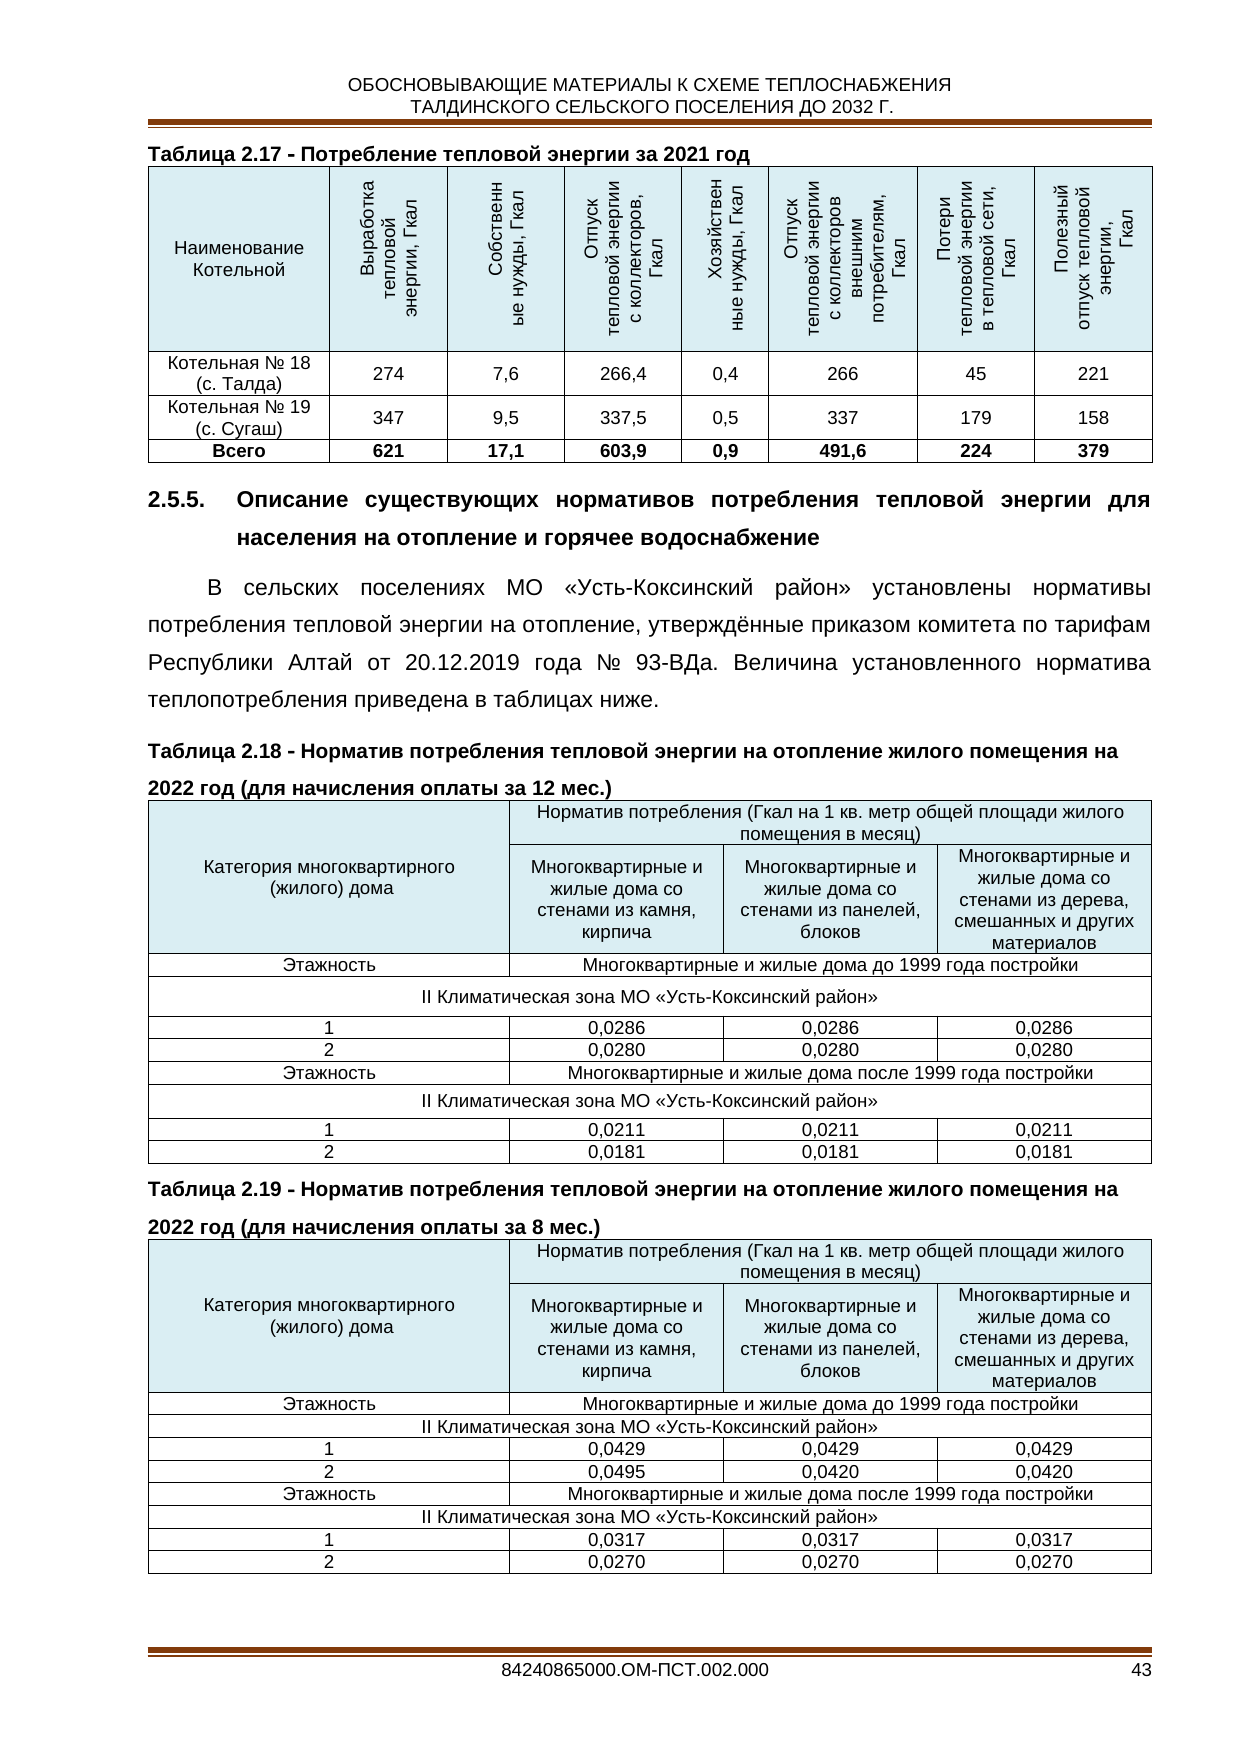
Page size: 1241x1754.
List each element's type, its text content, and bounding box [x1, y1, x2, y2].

table_cell II Климатическая зона МО «Усть-Коксинский район» [149, 1085, 1151, 1117]
table_cell Многоквартирные и жилые дома после 1999 года постройки [510, 1483, 1151, 1505]
table_cell 0,0181 [510, 1141, 723, 1163]
table_cell 274 [330, 352, 447, 395]
table_cell Многоквартирные и жилые дома до 1999 года постройки [510, 1393, 1151, 1414]
table_cell 0,0286 [510, 1017, 723, 1038]
table_header Отпуск тепловой энергии с коллекторов внешним потребителям, Гкал [769, 167, 917, 351]
table_cell 0,0270 [510, 1551, 723, 1573]
table_cell 0,9 [682, 440, 768, 462]
table_cell Многоквартирные и жилые дома до 1999 года постройки [510, 954, 1151, 976]
table_cell Этажность [149, 1483, 509, 1505]
table_header Полезный отпуск тепловой энергии, Гкал [1035, 167, 1152, 351]
table_cell 266 [769, 352, 917, 395]
table_cell 0,0317 [724, 1529, 937, 1550]
table_cell Многоквартирные и жилые дома после 1999 года постройки [510, 1062, 1151, 1083]
table_cell 224 [918, 440, 1034, 462]
text В сельских поселениях МО «Усть-Коксинский район» установлены нормативы потребления тепловой энергии на отопление, утверждённые приказом комитета по тарифам Республики Алтай от 20.12.2019 года № 93-ВДа. Величина установленного норматива теплопотребления приведена в таблицах ниже. [148, 563, 1152, 713]
table_cell Этажность [149, 1393, 509, 1414]
table_cell 221 [1035, 352, 1152, 395]
table_cell Этажность [149, 954, 509, 976]
table_cell 491,6 [769, 440, 917, 462]
table_cell Многоквартирные и жилые дома со стенами из панелей, блоков [724, 1284, 937, 1392]
table_cell 2 [149, 1039, 509, 1061]
table_cell 0,0420 [938, 1461, 1151, 1482]
table_header Категория многоквартирного (жилого) дома [149, 1240, 509, 1392]
table_cell Многоквартирные и жилые дома со стенами из дерева, смешанных и других материалов [938, 1284, 1151, 1392]
table_cell 0,0317 [938, 1529, 1151, 1550]
table_cell 1 [149, 1017, 509, 1038]
table_cell 0,0429 [724, 1438, 937, 1459]
table_cell 0,0280 [724, 1039, 937, 1061]
table_cell 0,0280 [510, 1039, 723, 1061]
text Таблица .18 Норматив потребления тепловой энергии на отопление жилого помещения на 2022 год (для начисления оплаты за 12 мес.) [148, 725, 1152, 800]
table_cell 347 [330, 396, 447, 439]
table_cell 266,4 [565, 352, 681, 395]
list Описание существующих нормативов потребления тепловой энергии для населения на отопление и горячее водоснабжение [148, 475, 1152, 550]
table_header Хозяйственные нужды, Гкал [682, 167, 768, 351]
table_cell 17,1 [448, 440, 564, 462]
table_cell 0,0280 [938, 1039, 1151, 1061]
table_cell 9,5 [448, 396, 564, 439]
table_cell 0,5 [682, 396, 768, 439]
table_cell II Климатическая зона МО «Усть-Коксинский район» [149, 1415, 1151, 1437]
table_cell II Климатическая зона МО «Усть-Коксинский район» [149, 1506, 1151, 1527]
table_cell Котельная № 18 (с. Талда) [149, 352, 329, 395]
table_cell 0,0270 [724, 1551, 937, 1573]
table_cell 1 [149, 1529, 509, 1550]
table_cell 0,0211 [724, 1119, 937, 1140]
table_cell 45 [918, 352, 1034, 395]
table_cell 337 [769, 396, 917, 439]
table_cell Многоквартирные и жилые дома со стенами из панелей, блоков [724, 845, 937, 953]
table_cell 2 [149, 1551, 509, 1573]
table_cell II Климатическая зона МО «Усть-Коксинский район» [149, 977, 1151, 1016]
table_cell Многоквартирные и жилые дома со стенами из дерева, смешанных и других материалов [938, 845, 1151, 953]
table_header Наименование Котельной [149, 167, 329, 351]
table_cell 0,0495 [510, 1461, 723, 1482]
table_cell 179 [918, 396, 1034, 439]
table_cell Котельная № 19 (с. Сугаш) [149, 396, 329, 439]
table_cell 603,9 [565, 440, 681, 462]
table_header Потери тепловой энергии в тепловой сети, Гкал [918, 167, 1034, 351]
table_cell 0,4 [682, 352, 768, 395]
table_cell Всего [149, 440, 329, 462]
table_cell Многоквартирные и жилые дома со стенами из камня, кирпича [510, 845, 723, 953]
table_cell 379 [1035, 440, 1152, 462]
table_cell 2 [149, 1461, 509, 1482]
table_cell Многоквартирные и жилые дома со стенами из камня, кирпича [510, 1284, 723, 1392]
table_cell 0,0270 [938, 1551, 1151, 1573]
table_cell 0,0317 [510, 1529, 723, 1550]
table_cell 0,0181 [938, 1141, 1151, 1163]
text Таблица .19 Норматив потребления тепловой энергии на отопление жилого помещения на 2022 год (для начисления оплаты за 8 мес.) [148, 1164, 1152, 1239]
table_header Норматив потребления (Гкал на 1 кв. метр общей площади жилого помещения в месяц) [510, 801, 1151, 844]
table_cell 0,0211 [510, 1119, 723, 1140]
table_cell 2 [149, 1141, 509, 1163]
text Таблица .17 Потребление тепловой энергии за 2021 год [148, 128, 1152, 166]
table_cell 0,0429 [938, 1438, 1151, 1459]
table_cell Этажность [149, 1062, 509, 1083]
table_cell 0,0420 [724, 1461, 937, 1482]
table_header Категория многоквартирного (жилого) дома [149, 801, 509, 953]
table_cell 0,0286 [938, 1017, 1151, 1038]
table_cell 337,5 [565, 396, 681, 439]
table_cell 0,0211 [938, 1119, 1151, 1140]
table_header Норматив потребления (Гкал на 1 кв. метр общей площади жилого помещения в месяц) [510, 1240, 1151, 1283]
table_cell 0,0286 [724, 1017, 937, 1038]
table_cell 1 [149, 1119, 509, 1140]
table_cell 0,0429 [510, 1438, 723, 1459]
table_cell 158 [1035, 396, 1152, 439]
table_cell 1 [149, 1438, 509, 1459]
table_header Отпуск тепловой энергии с коллекторов, Гкал [565, 167, 681, 351]
table_header Выработка тепловой энергии, Гкал [330, 167, 447, 351]
table_header Собственные нужды, Гкал [448, 167, 564, 351]
table_cell 621 [330, 440, 447, 462]
table_cell 0,0181 [724, 1141, 937, 1163]
table_cell 7,6 [448, 352, 564, 395]
